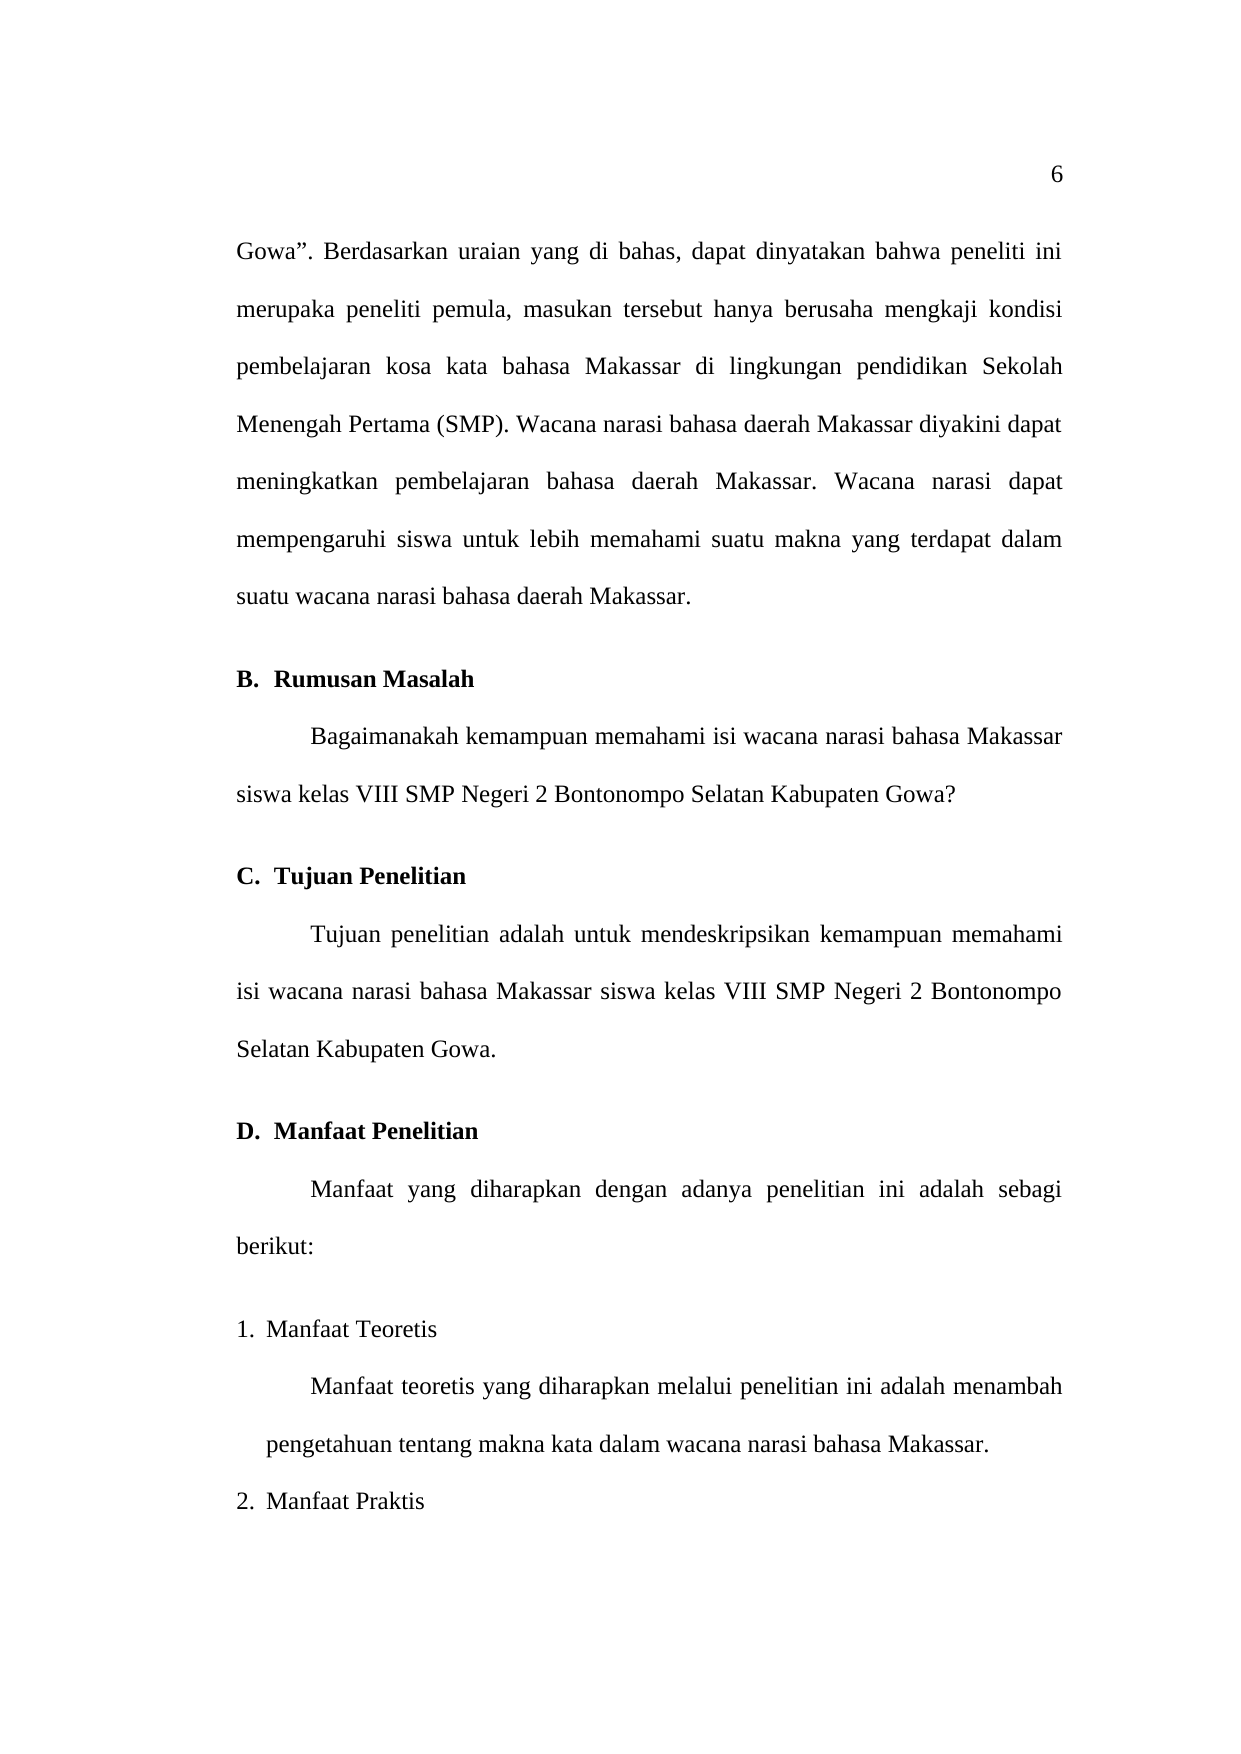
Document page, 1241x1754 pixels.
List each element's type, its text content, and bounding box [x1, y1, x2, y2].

list Manfaat teoretis yang diharapkan melalui penelitian ini adalah menambah pengetahuan tentang makna kata dalam wacana narasi bahasa Makassar. [266, 1371, 1063, 1457]
list Manfaat Teoretis [236, 1314, 1063, 1342]
list Manfaat yang diharapkan dengan adanya penelitian ini adalah sebagi berikut: [236, 1174, 1063, 1260]
text Tujuan penelitian adalah untuk mendeskripsikan kemampuan memahami isi wacana narasi bahasa Makassar siswa kelas VIII SMP Negeri 2 Bontonompo Selatan Kabupaten Gowa. [236, 919, 1063, 1062]
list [236, 236, 1063, 610]
list Rumusan Masalah [236, 664, 1063, 692]
list Manfaat Praktis [236, 1486, 1063, 1515]
list Tujuan Penelitian [236, 861, 1063, 890]
list Manfaat Penelitian [236, 1116, 1063, 1145]
text Bagaimanakah kemampuan memahami isi wacana narasi bahasa Makassar siswa kelas VIII SMP Negeri 2 Bontonompo Selatan Kabupaten Gowa? [236, 721, 1063, 807]
